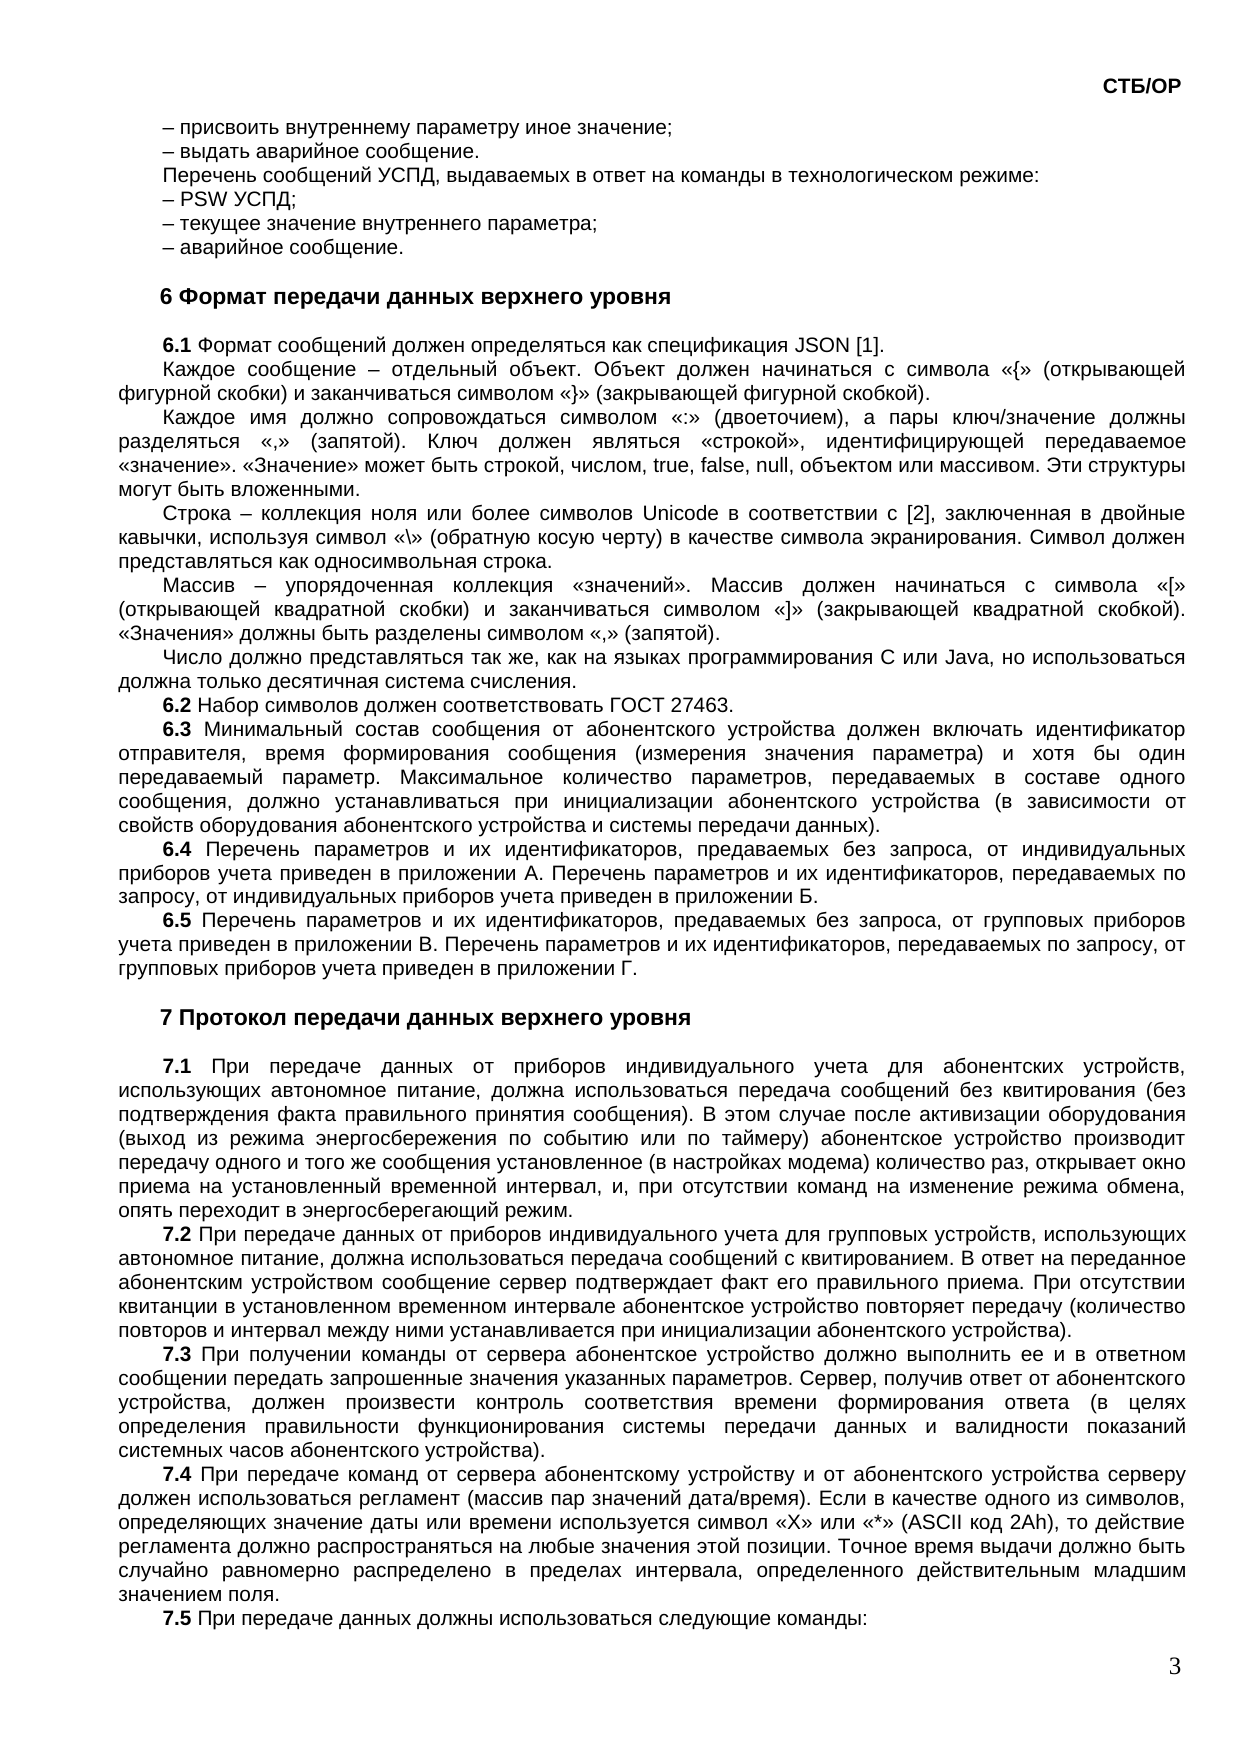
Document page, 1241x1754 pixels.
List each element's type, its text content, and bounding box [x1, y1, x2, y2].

text Число должно представляться так же, как на языках программирования C или Java, но использоваться должна только десятичная система счисления. [118, 645, 1187, 693]
text 6.2 Набор символов должен соответствовать ГОСТ 27463. [118, 693, 1187, 717]
text 6.3 Минимальный состав сообщения от абонентского устройства должен включать идентификатор отправителя, время формирования сообщения (измерения значения параметра) и хотя бы один передаваемый параметр. Максимальное количество параметров, передаваемых в составе одного сообщения, должно устанавливаться при инициализации абонентского устройства (в зависимости от свойств оборудования абонентского устройства и системы передачи данных). [118, 717, 1187, 836]
text 6.4 Перечень параметров и их идентификаторов, предаваемых без запроса, от индивидуальных приборов учета приведен в приложении А. Перечень параметров и их идентификаторов, передаваемых по запросу, от индивидуальных приборов учета приведен в приложении Б. [118, 836, 1187, 908]
text 7.1 При передаче данных от приборов индивидуального учета для абонентских устройств, использующих автономное питание, должна использоваться передача сообщений без квитирования (без подтверждения факта правильного принятия сообщения). В этом случае после активизации оборудования (выход из режима энергосбережения по событию или по таймеру) абонентское устройство производит передачу одного и того же сообщения установленное (в настройках модема) количество раз, открывает окно приема на установленный временной интервал, и, при отсутствии команд на изменение режима обмена, опять переходит в энергосберегающий режим. [118, 1054, 1187, 1222]
text 7.3 При получении команды от сервера абонентское устройство должно выполнить ее и в ответном сообщении передать запрошенные значения указанных параметров. Сервер, получив ответ от абонентского устройства, должен произвести контроль соответствия времени формирования ответа (в целях определения правильности функционирования системы передачи данных и валидности показаний системных часов абонентского устройства). [118, 1342, 1187, 1462]
subtitle 6 Формат передачи данных верхнего уровня [118, 283, 1187, 309]
text Массив – упорядоченная коллекция «значений». Массив должен начинаться с символа «[» (открывающей квадратной скобки) и заканчиваться символом «]» (закрывающей квадратной скобкой). «Значения» должны быть разделены символом «,» (запятой). [118, 573, 1187, 645]
subtitle 7 Протокол передачи данных верхнего уровня [118, 1004, 1187, 1030]
text Перечень сообщений УСПД, выдаваемых в ответ на команды в технологическом режиме: [118, 163, 1187, 187]
text Строка – коллекция ноля или более символов Unicode в соответствии с [2], заключенная в двойные кавычки, используя символ «\» (обратную косую черту) в качестве символа экранирования. Символ должен представляться как односимвольная строка. [118, 501, 1187, 573]
text – аварийное сообщение. [118, 235, 1187, 259]
text 7.4 При передаче команд от сервера абонентскому устройству и от абонентского устройства серверу должен использоваться регламент (массив пар значений дата/время). Если в качестве одного из символов, определяющих значение даты или времени используется символ «Х» или «*» (ASCII код 2Аh), то действие регламента должно распространяться на любые значения этой позиции. Точное время выдачи должно быть случайно равномерно распределено в пределах интервала, определенного действительным младшим значением поля. [118, 1462, 1187, 1605]
text Каждое сообщение – отдельный объект. Объект должен начинаться с символа «{» (открывающей фигурной скобки) и заканчиваться символом «}» (закрывающей фигурной скобкой). [118, 357, 1187, 405]
text – текущее значение внутреннего параметра; [118, 211, 1187, 235]
text 6.1 Формат сообщений должен определяться как спецификация JSON [1]. [118, 333, 1187, 357]
text – присвоить внутреннему параметру иное значение; [118, 115, 1187, 139]
text 7.5 При передаче данных должны использоваться следующие команды: [118, 1605, 1187, 1629]
text Каждое имя должно сопровождаться символом «:» (двоеточием), а пары ключ/значение должны разделяться «,» (запятой). Ключ должен являться «строкой», идентифицирующей передаваемое «значение». «Значение» может быть строкой, числом, true, false, null, объектом или массивом. Эти структуры могут быть вложенными. [118, 405, 1187, 501]
text – выдать аварийное сообщение. [118, 139, 1187, 163]
text – PSW УСПД; [118, 187, 1187, 211]
text 6.5 Перечень параметров и их идентификаторов, предаваемых без запроса, от групповых приборов учета приведен в приложении В. Перечень параметров и их идентификаторов, передаваемых по запросу, от групповых приборов учета приведен в приложении Г. [118, 908, 1187, 980]
text 7.2 При передаче данных от приборов индивидуального учета для групповых устройств, использующих автономное питание, должна использоваться передача сообщений с квитированием. В ответ на переданное абонентским устройством сообщение сервер подтверждает факт его правильного приема. При отсутствии квитанции в установленном временном интервале абонентское устройство повторяет передачу (количество повторов и интервал между ними устанавливается при инициализации абонентского устройства). [118, 1222, 1187, 1342]
